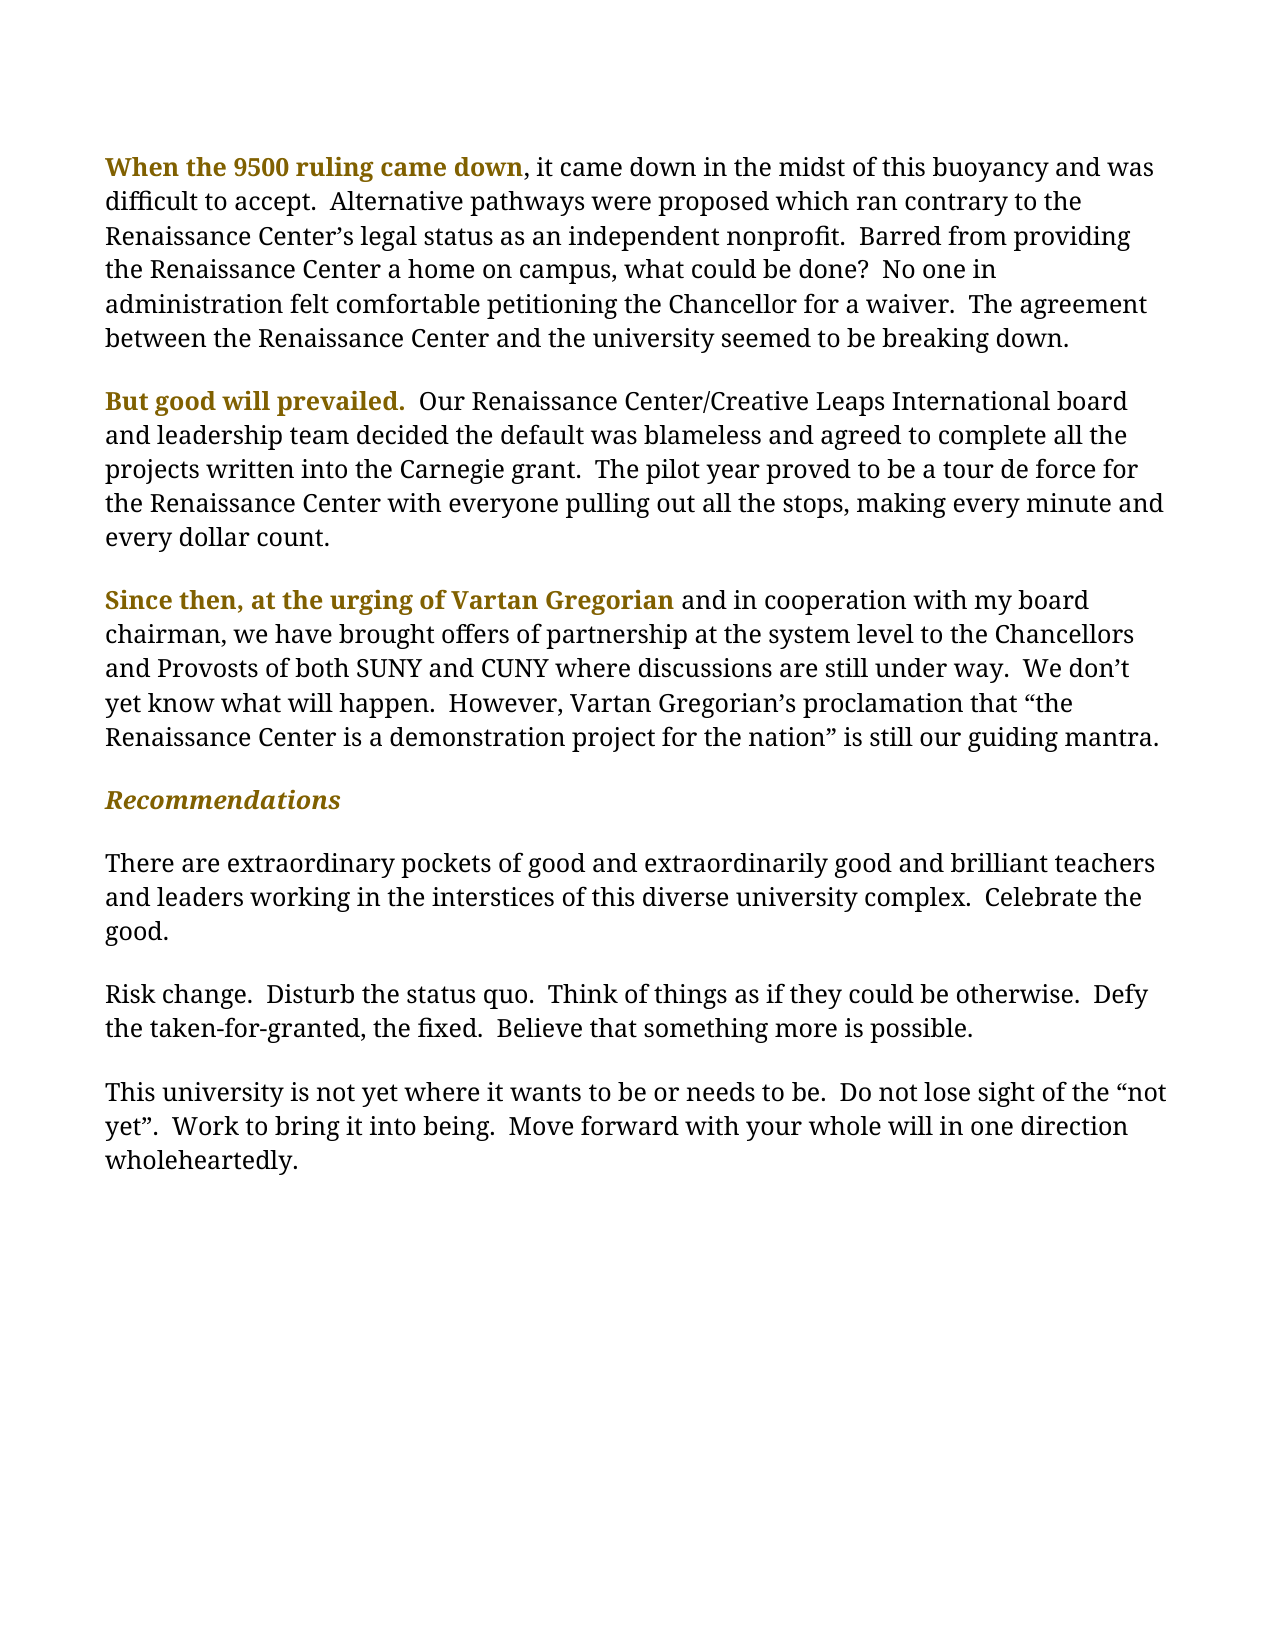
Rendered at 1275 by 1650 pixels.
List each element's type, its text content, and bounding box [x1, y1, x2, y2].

list Since then, at the urging of Vartan Gregorian and in cooperation with my board chairman, we have brought offers of partnership at the system level to the Chancellors and Provosts of both SUNY and CUNY where discussions are still under way. We don’t yet know what will happen. However, Vartan Gregorian’s proclamation that “the Renaissance Center is a demonstration project for the nation” is still our guiding mantra. [105, 583, 1170, 753]
list This university is not yet where it wants to be or needs to be. Do not lose sight of the “not yet”. Work to bring it into being. Move forward with your whole will in one direction wholeheartedly. [105, 1074, 1179, 1177]
list Recommendations [105, 782, 1170, 817]
list But good will prevailed. Our Renaissance Center/Creative Leaps International board and leadership team decided the default was blameless and agreed to complete all the projects written into the Carnegie grant. The pilot year proved to be a tour de force for the Renaissance Center with everyone pulling out all the stops, making every minute and every dollar count. [105, 383, 1170, 554]
list When the 9500 ruling came down, it came down in the midst of this buoyancy and was difficult to accept. Alternative pathways were proposed which ran contrary to the Renaissance Center’s legal status as an independent nonprofit. Barred from providing the Renaissance Center a home on campus, what could be done? No one in administration felt comfortable petitioning the Chancellor for a waiver. The agreement between the Renaissance Center and the university seemed to be breaking down. [105, 150, 1170, 354]
list Risk change. Disturb the status quo. Think of things as if they could be otherwise. Defy the taken-for-granted, the fixed. Believe that something more is possible. [105, 977, 1179, 1045]
list There are extraordinary pockets of good and extraordinarily good and brilliant teachers and leaders working in the interstices of this diverse university complex. Celebrate the good. [105, 846, 1170, 948]
